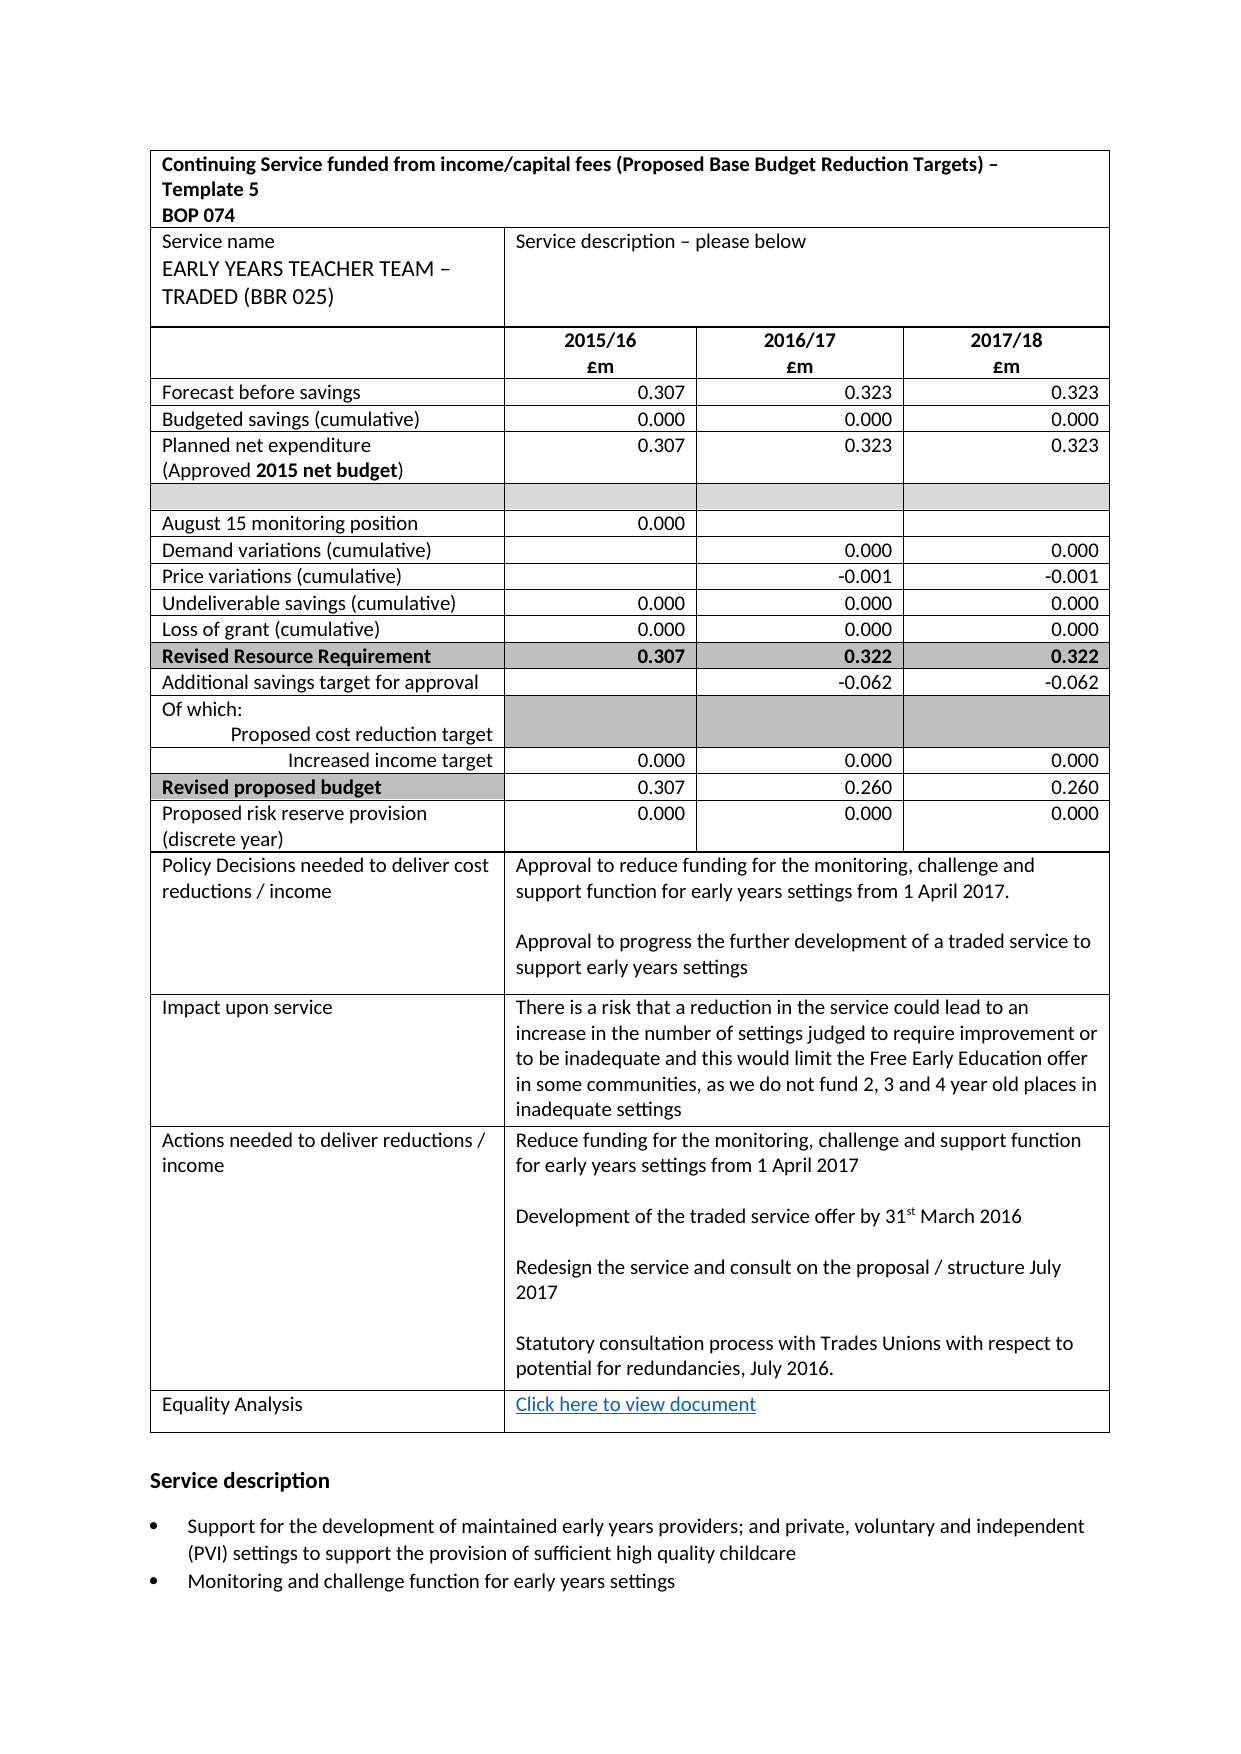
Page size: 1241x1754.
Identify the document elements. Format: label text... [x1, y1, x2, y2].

table_cell 0.260 [904, 774, 1109, 799]
table_cell 0.000 [904, 748, 1109, 773]
table_cell [505, 484, 696, 509]
table_cell 0.323 [697, 432, 903, 483]
table_cell Increased income target [151, 748, 504, 773]
table_cell 0.322 [904, 643, 1109, 668]
table_cell Demand variations (cumulative) [151, 537, 504, 562]
table_cell 0.323 [697, 379, 903, 405]
table_cell Revised Resource Requirement [151, 643, 504, 668]
table_cell 2015/16 [505, 328, 696, 353]
table_cell Undeliverable savings (cumulative) [151, 590, 504, 615]
table_cell 0.322 [697, 643, 903, 668]
table_cell Forecast before savings [151, 379, 504, 405]
table_cell [505, 564, 696, 589]
table_cell 0.000 [697, 748, 903, 773]
table_cell £m [697, 353, 903, 378]
table_header Continuing Service funded from income/capital fees (Proposed Base Budget Reduction Targets) – Template 5 BOP 074 [151, 151, 1109, 227]
table_cell 0.000 [505, 406, 696, 431]
table_cell Impact upon service [151, 995, 504, 1126]
table_cell Actions needed to deliver reductions / income [151, 1127, 504, 1390]
table_cell 0.000 [505, 590, 696, 615]
table_cell [697, 696, 903, 747]
table_cell -0.001 [904, 564, 1109, 589]
table_cell 0.260 [697, 774, 903, 799]
table_cell -0.062 [904, 669, 1109, 695]
table_cell [505, 696, 696, 747]
table_cell Planned net expenditure (Approved 2015 net budget) [151, 432, 504, 483]
table_cell 0.307 [505, 379, 696, 405]
table_cell Additional savings target for approval [151, 669, 504, 695]
table_cell Service name EARLY YEARS TEACHER TEAM –TRADED (BBR 025) [151, 228, 504, 326]
table_cell Budgeted savings (cumulative) [151, 406, 504, 431]
table_cell Revised proposed budget [151, 774, 504, 799]
table_cell Of which: Proposed cost reduction target [151, 696, 504, 747]
table_cell 2016/17 [697, 328, 903, 353]
table_cell 0.307 [505, 643, 696, 668]
table_cell 0.000 [697, 406, 903, 431]
table_cell 0.323 [904, 432, 1109, 483]
table_cell [697, 511, 903, 536]
table_cell 0.000 [904, 590, 1109, 615]
text Service description [150, 1466, 1090, 1494]
table_cell 0.000 [505, 616, 696, 642]
table_cell There is a risk that a reduction in the service could lead to an increase in the number of settings judged to require improvement or to be inadequate and this would limit the Free Early Education offer in some communities, as we do not fund 2, 3 and 4 year old places in inadequate settings [505, 995, 1109, 1126]
table_cell 0.000 [697, 537, 903, 562]
table_cell 0.307 [505, 774, 696, 799]
table_cell £m [505, 353, 696, 378]
table_cell Click here to view document [505, 1391, 1109, 1432]
table_cell [151, 484, 504, 509]
table_cell 0.000 [904, 616, 1109, 642]
table_cell Price variations (cumulative) [151, 564, 504, 589]
table_cell 0.307 [505, 432, 696, 483]
table_cell [697, 484, 903, 509]
table_cell Equality Analysis [151, 1391, 504, 1432]
table_cell 0.000 [697, 801, 903, 851]
table_cell £m [904, 353, 1109, 378]
table_cell Reduce funding for the monitoring, challenge and support function for early years settings from 1 April 2017 Development of the traded service offer by 31st March 2016 Redesign the service and consult on the proposal / structure July 2017 Statutory consultation process with Trades Unions with respect to potential for redundancies, July 2016. [505, 1127, 1109, 1390]
table_cell August 15 monitoring position [151, 511, 504, 536]
table_cell [151, 328, 504, 353]
table_cell 0.323 [904, 379, 1109, 405]
table_cell 0.000 [904, 537, 1109, 562]
table_cell [904, 511, 1109, 536]
table_cell Policy Decisions needed to deliver cost reductions / income [151, 853, 504, 993]
table_cell [505, 537, 696, 562]
table_cell 0.000 [505, 748, 696, 773]
table_cell Approval to reduce funding for the monitoring, challenge and support function for early years settings from 1 April 2017. Approval to progress the further development of a traded service to support early years settings [505, 853, 1109, 993]
table_cell Proposed risk reserve provision (discrete year) [151, 801, 504, 851]
table_cell [904, 696, 1109, 747]
table_cell -0.062 [697, 669, 903, 695]
table_cell 0.000 [505, 801, 696, 851]
table_cell 0.000 [904, 406, 1109, 431]
table_cell -0.001 [697, 564, 903, 589]
table_cell 0.000 [697, 616, 903, 642]
list Support for the development of maintained early years providers; and private, voluntary and independent (PVI) settings to support the provision of sufficient high quality childcare [150, 1513, 1090, 1566]
table_cell 0.000 [505, 511, 696, 536]
table_cell [505, 669, 696, 695]
table_cell [151, 353, 504, 378]
table_cell 0.000 [697, 590, 903, 615]
table_cell Loss of grant (cumulative) [151, 616, 504, 642]
list Monitoring and challenge function for early years settings [150, 1568, 1090, 1593]
table_cell 2017/18 [904, 328, 1109, 353]
table_cell 0.000 [904, 801, 1109, 851]
table_cell Service description – please below [505, 228, 1109, 326]
table_cell [904, 484, 1109, 509]
